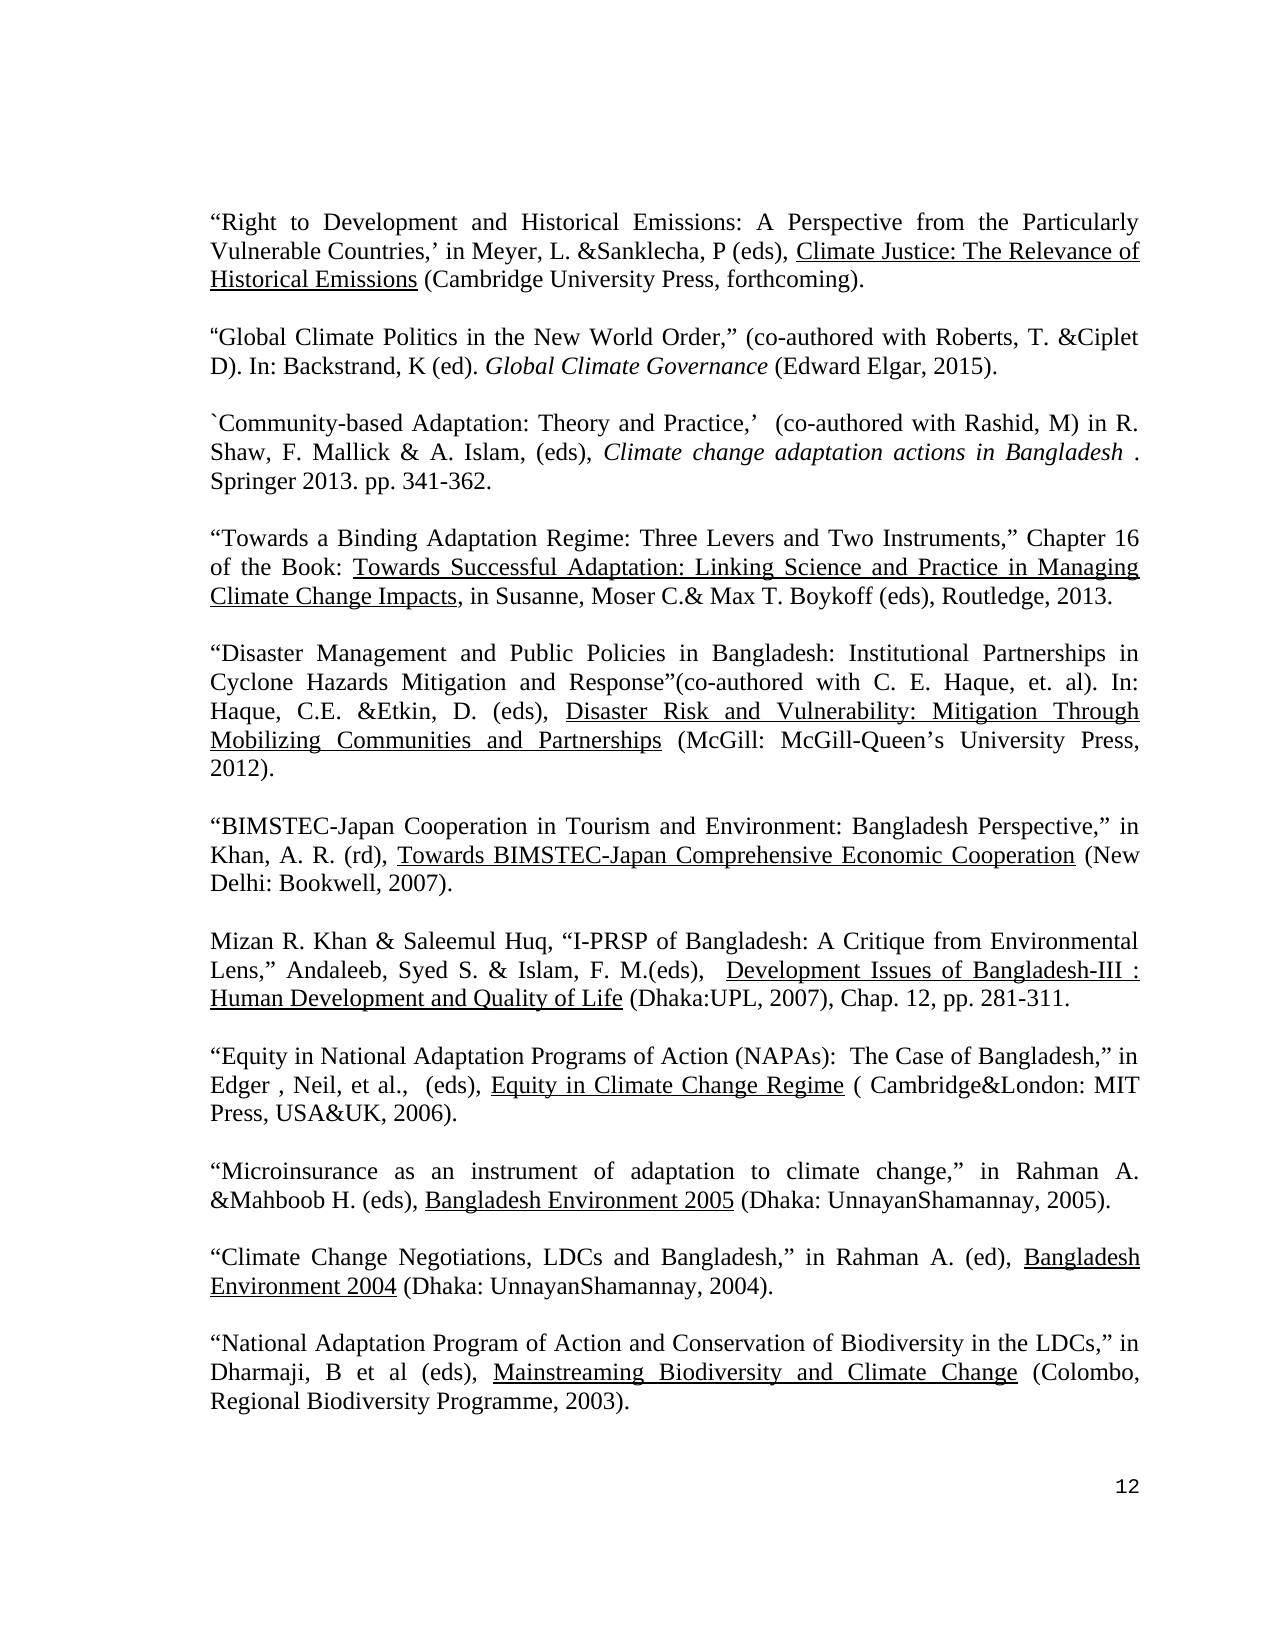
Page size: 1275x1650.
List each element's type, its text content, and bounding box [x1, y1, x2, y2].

text Mizan R. Khan & Saleemul Huq, “I-PRSP of Bangladesh: A Critique from Environmental Lens,” Andaleeb, Syed S. & Islam, F. M.(eds), Development Issues of Bangladesh-III : Human Development and Quality of Life (:UPL, 2007), Chap. 12, pp. 281-311. [210, 926, 1140, 1012]
text “BIMSTEC-Japan Cooperation in Tourism and Environment: Bangladesh Perspective,” in Khan, A. R. (rd), Towards BIMSTEC-Japan Comprehensive Economic Cooperation (: Bookwell, 2007). [210, 811, 1140, 897]
text “Towards a Binding Adaptation Regime: Three Levers and Two Instruments,” Chapter 16 of the Book: Towards Successful Adaptation: Linking Science and Practice in Managing Climate Change Impacts, in Susanne, Moser C.& Max T. Boykoff (eds), Routledge, 2013. [210, 523, 1140, 610]
text “Climate Change Negotiations, LDCs and ,” in Rahman A. (ed), Environment 2004 (: UnnayanShamannay, 2004). [210, 1242, 1140, 1300]
text “Disaster Management and Public Policies in Bangladesh: Institutional Partnerships in Cyclone Hazards Mitigation and Response”(co-authored with C. E. Haque, et. al). In: Haque, C.E. &Etkin, D. (eds), Disaster Risk and Vulnerability: Mitigation Through Mobilizing Communities and Partnerships (McGill: McGill-Queen’s University Press, 2012). [210, 638, 1140, 782]
text “National Adaptation Program of Action and Conservation of Biodiversity in the LDCs,” in Dharmaji, B et al (eds), Mainstreaming Biodiversity and Climate Change (, Regional Biodiversity Programme, 2003). [210, 1328, 1140, 1415]
text “Global Climate Politics in the New World Order,” (co-authored with Roberts, T. &Ciplet D). In: Backstrand, K (ed). Global Climate Governance (Edward Elgar, 2015). [210, 322, 1140, 380]
text “Right to Development and Historical Emissions: A Perspective from the Particularly Vulnerable Countries,’ in Meyer, L. &Sanklecha, P (eds), Climate Justice: The Relevance of Historical Emissions (Cambridge University Press, forthcoming). [210, 207, 1140, 293]
text “Equity in National Adaptation Programs of Action (NAPAs): The Case of Bangladesh,” in Edger , Neil, et al., (eds), Equity in Climate Change Regime ( &: MIT , &, 2006). [210, 1041, 1140, 1127]
text “Microinsurance as an instrument of adaptation to climate change,” in Rahman A. &Mahboob H. (eds), Environment 2005 (: UnnayanShamannay, 2005). [210, 1156, 1140, 1213]
text `Community-based Adaptation: Theory and Practice,’ (co-authored with Rashid, M) in R. Shaw, F. Mallick & A. Islam, (eds), Climate change adaptation actions in Bangladesh . Springer 2013. pp. 341-362. [210, 408, 1140, 495]
